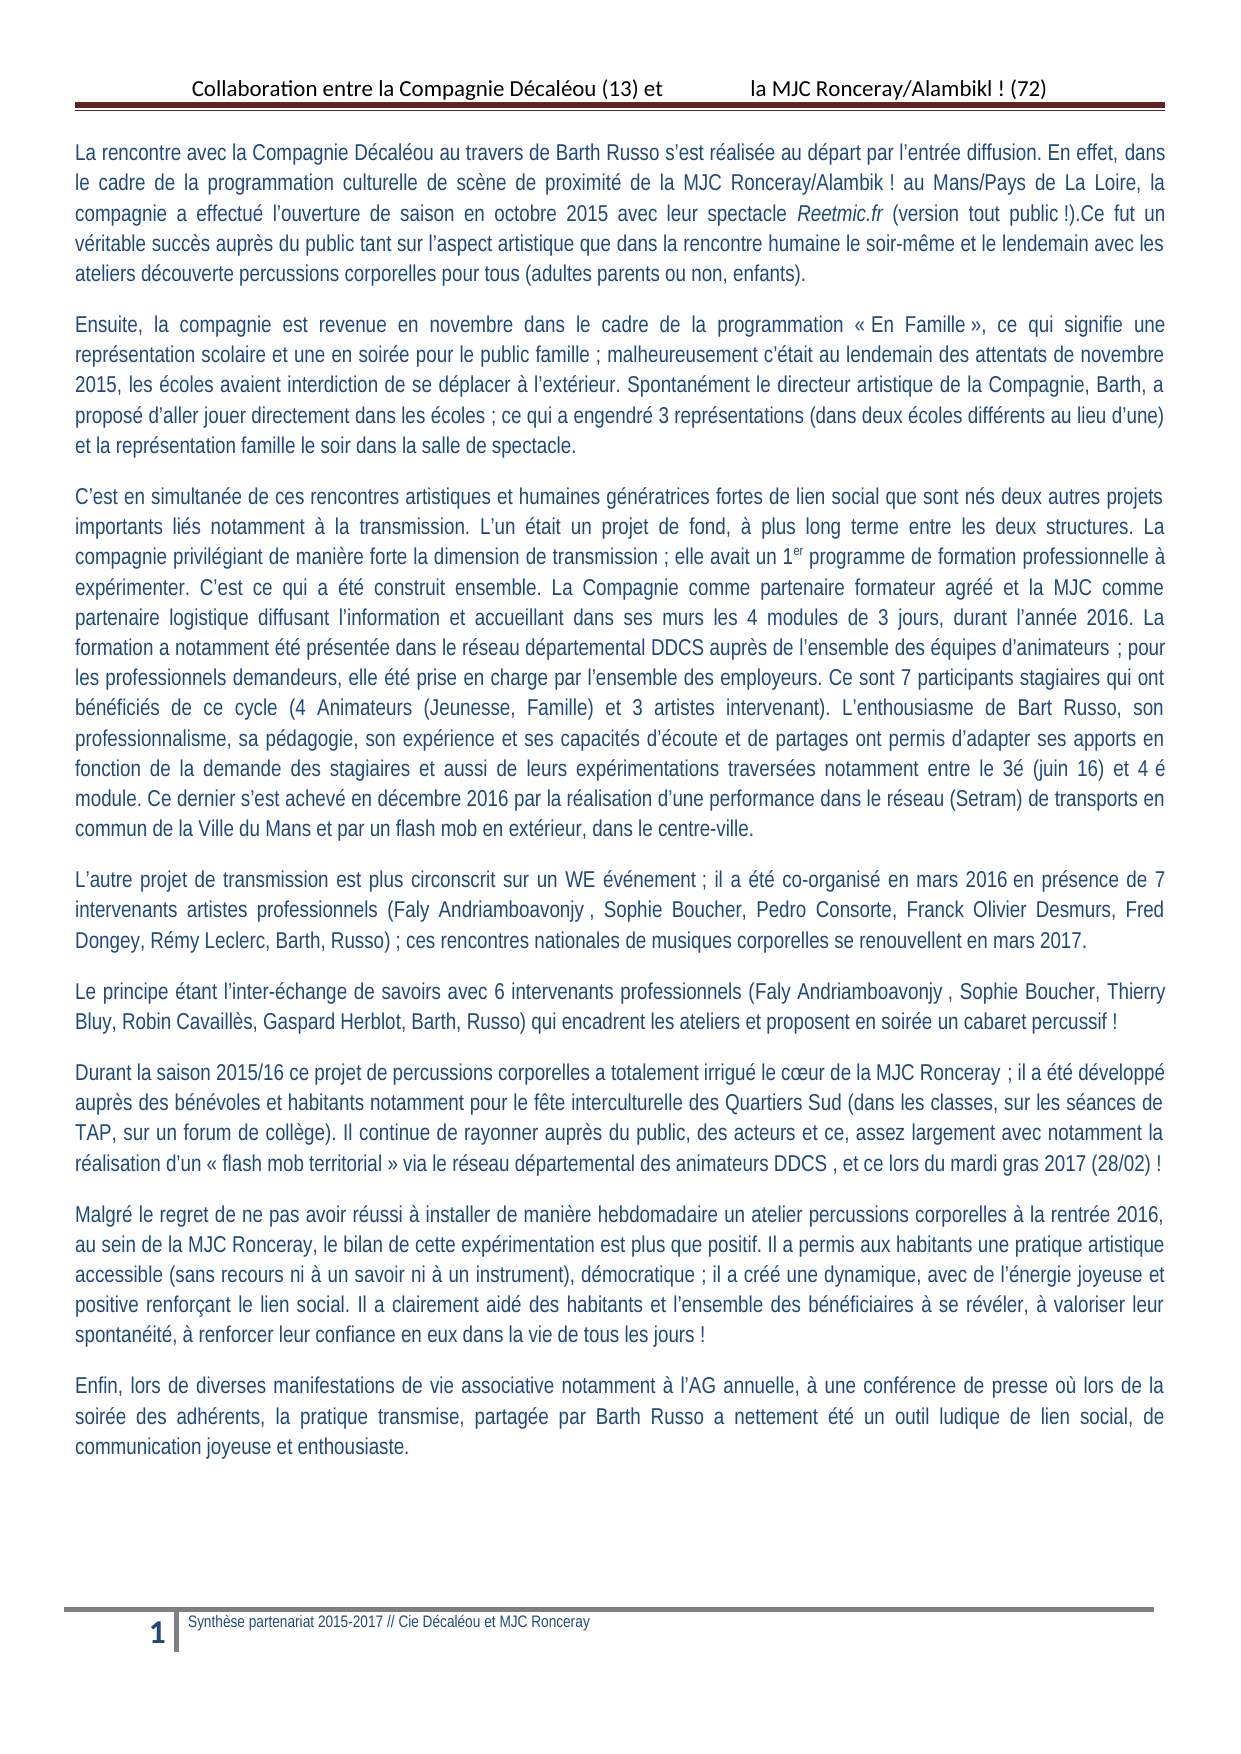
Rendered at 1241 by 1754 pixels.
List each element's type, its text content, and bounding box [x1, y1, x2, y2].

text Durant la saison 2015/16 ce projet de percussions corporelles a totalement irrigué le cœur de la MJC Ronceray ; il a été développé auprès des bénévoles et habitants notamment pour le fête interculturelle des Quartiers Sud (dans les classes, sur les séances de TAP, sur un forum de collège). Il continue de rayonner auprès du public, des acteurs et ce, assez largement avec notamment la réalisation d’un « flash mob territorial » via le réseau départemental des animateurs DDCS , et ce lors du mardi gras 2017 (28/02) ! [75, 1059, 1165, 1176]
text Ensuite, la compagnie est revenue en novembre dans le cadre de la programmation « En Famille », ce qui signifie une représentation scolaire et une en soirée pour le public famille ; malheureusement c’était au lendemain des attentats de novembre 2015, les écoles avaient interdiction de se déplacer à l’extérieur. Spontanément le directeur artistique de la Compagnie, Barth, a proposé d’aller jouer directement dans les écoles ; ce qui a engendré 3 représentations (dans deux écoles différents au lieu d’une) et la représentation famille le soir dans la salle de spectacle. [75, 311, 1165, 458]
text La rencontre avec la Compagnie Décaléou au travers de Barth Russo s’est réalisée au départ par l’entrée diffusion. En effet, dans le cadre de la programmation culturelle de scène de proximité de la MJC Ronceray/Alambik ! au Mans/Pays de La Loire, la compagnie a effectué l’ouverture de saison en octobre 2015 avec leur spectacle Reetmic.fr (version tout public !).Ce fut un véritable succès auprès du public tant sur l’aspect artistique que dans la rencontre humaine le soir-même et le lendemain avec les ateliers découverte percussions corporelles pour tous (adultes parents ou non, enfants). [75, 139, 1165, 286]
text Le principe étant l’inter-échange de savoirs avec 6 intervenants professionnels (Faly Andriamboavonjy , Sophie Boucher, Thierry Bluy, Robin Cavaillès, Gaspard Herblot, Barth, Russo) qui encadrent les ateliers et proposent en soirée un cabaret percussif ! [75, 978, 1165, 1034]
text C’est en simultanée de ces rencontres artistiques et humaines génératrices fortes de lien social que sont nés deux autres projets importants liés notamment à la transmission. L’un était un projet de fond, à plus long terme entre les deux structures. La compagnie privilégiant de manière forte la dimension de transmission ; elle avait un 1er programme de formation professionnelle à expérimenter. C’est ce qui a été construit ensemble. La Compagnie comme partenaire formateur agréé et la MJC comme partenaire logistique diffusant l’information et accueillant dans ses murs les 4 modules de 3 jours, durant l’année 2016. La formation a notamment été présentée dans le réseau départemental DDCS auprès de l’ensemble des équipes d’animateurs ; pour les professionnels demandeurs, elle été prise en charge par l’ensemble des employeurs. Ce sont 7 participants stagiaires qui ont bénéficiés de ce cycle (4 Animateurs (Jeunesse, Famille) et 3 artistes intervenant). L’enthousiasme de Bart Russo, son professionnalisme, sa pédagogie, son expérience et ses capacités d’écoute et de partages ont permis d’adapter ses apports en fonction de la demande des stagiaires et aussi de leurs expérimentations traversées notamment entre le 3é (juin 16) et 4 é module. Ce dernier s’est achevé en décembre 2016 par la réalisation d’une performance dans le réseau (Setram) de transports en commun de la Ville du Mans et par un flash mob en extérieur, dans le centre-ville. [75, 483, 1165, 842]
text Malgré le regret de ne pas avoir réussi à installer de manière hebdomadaire un atelier percussions corporelles à la rentrée 2016, au sein de la MJC Ronceray, le bilan de cette expérimentation est plus que positif. Il a permis aux habitants une pratique artistique accessible (sans recours ni à un savoir ni à un instrument), démocratique ; il a créé une dynamique, avec de l’énergie joyeuse et positive renforçant le lien social. Il a clairement aidé des habitants et l’ensemble des bénéficiaires à se révéler, à valoriser leur spontanéité, à renforcer leur confiance en eux dans la vie de tous les jours ! [75, 1201, 1165, 1348]
text Enfin, lors de diverses manifestations de vie associative notamment à l’AG annuelle, à une conférence de presse où lors de la soirée des adhérents, la pratique transmise, partagée par Barth Russo a nettement été un outil ludique de lien social, de communication joyeuse et enthousiaste. [75, 1372, 1165, 1459]
text L’autre projet de transmission est plus circonscrit sur un WE événement ; il a été co-organisé en mars 2016 en présence de 7 intervenants artistes professionnels (Faly Andriamboavonjy , Sophie Boucher, Pedro Consorte, Franck Olivier Desmurs, Fred Dongey, Rémy Leclerc, Barth, Russo) ; ces rencontres nationales de musiques corporelles se renouvellent en mars 2017. [75, 866, 1165, 953]
